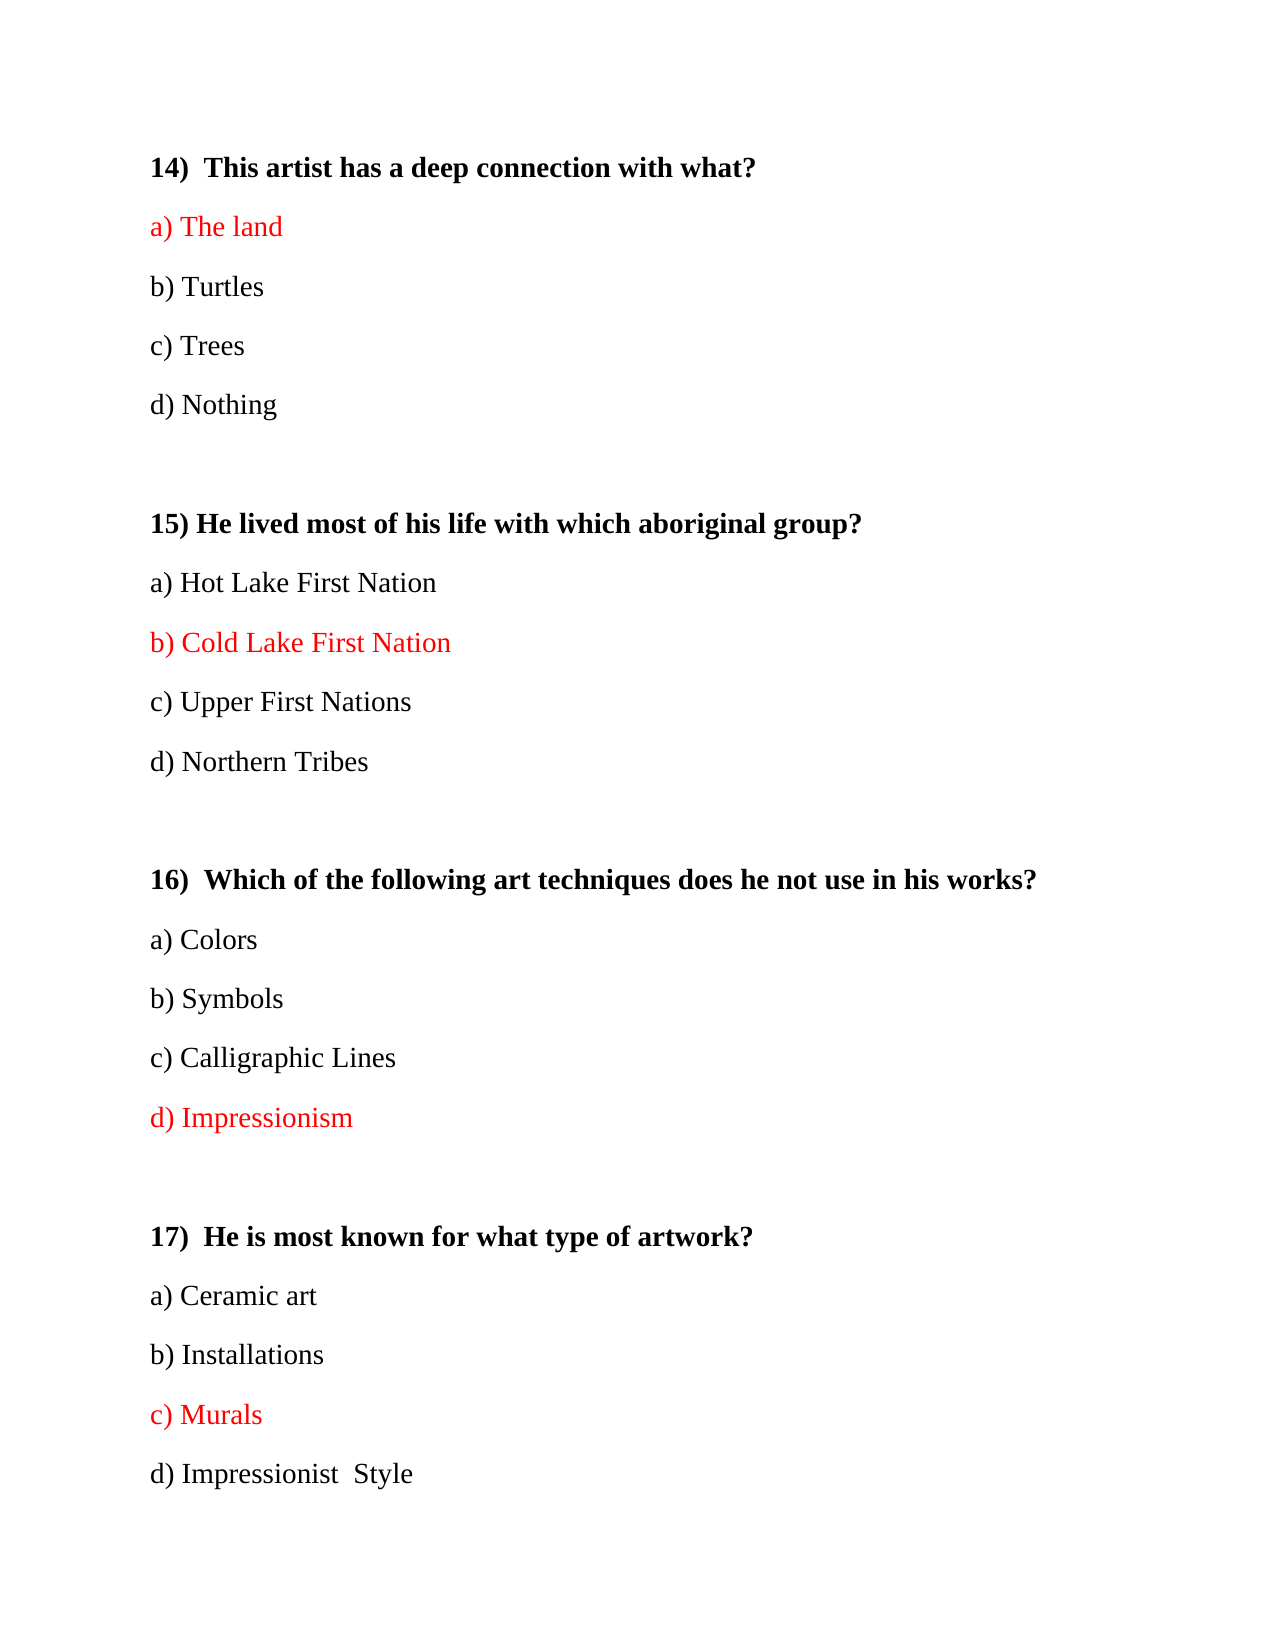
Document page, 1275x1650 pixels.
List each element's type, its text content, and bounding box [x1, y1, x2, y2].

text a) The land [150, 209, 1125, 243]
text 15) He lived most of his life with which aboriginal group? [150, 506, 1125, 540]
text a) Hot Lake First Nation [150, 566, 1125, 599]
text b) Turtles [150, 269, 1125, 302]
text c) Calligraphic Lines [150, 1041, 1125, 1074]
text d) Impressionism [150, 1100, 1125, 1133]
text 17) He is most known for what type of artwork? [150, 1219, 1125, 1252]
text d) Northern Tribes [150, 744, 1125, 777]
text b) Installations [150, 1337, 1125, 1371]
text d) Impressionist Style [150, 1456, 1125, 1490]
text c) Trees [150, 328, 1125, 362]
text c) Murals [150, 1397, 1125, 1430]
text b) Symbols [150, 981, 1125, 1015]
text a) Colors [150, 922, 1125, 955]
text 14) This artist has a deep connection with what? [150, 150, 1125, 183]
text c) Upper First Nations [150, 684, 1125, 718]
text a) Ceramic art [150, 1278, 1125, 1312]
text b) Cold Lake First Nation [150, 625, 1125, 658]
text d) Nothing [150, 387, 1125, 421]
text 16) Which of the following art techniques does he not use in his works? [150, 862, 1125, 896]
